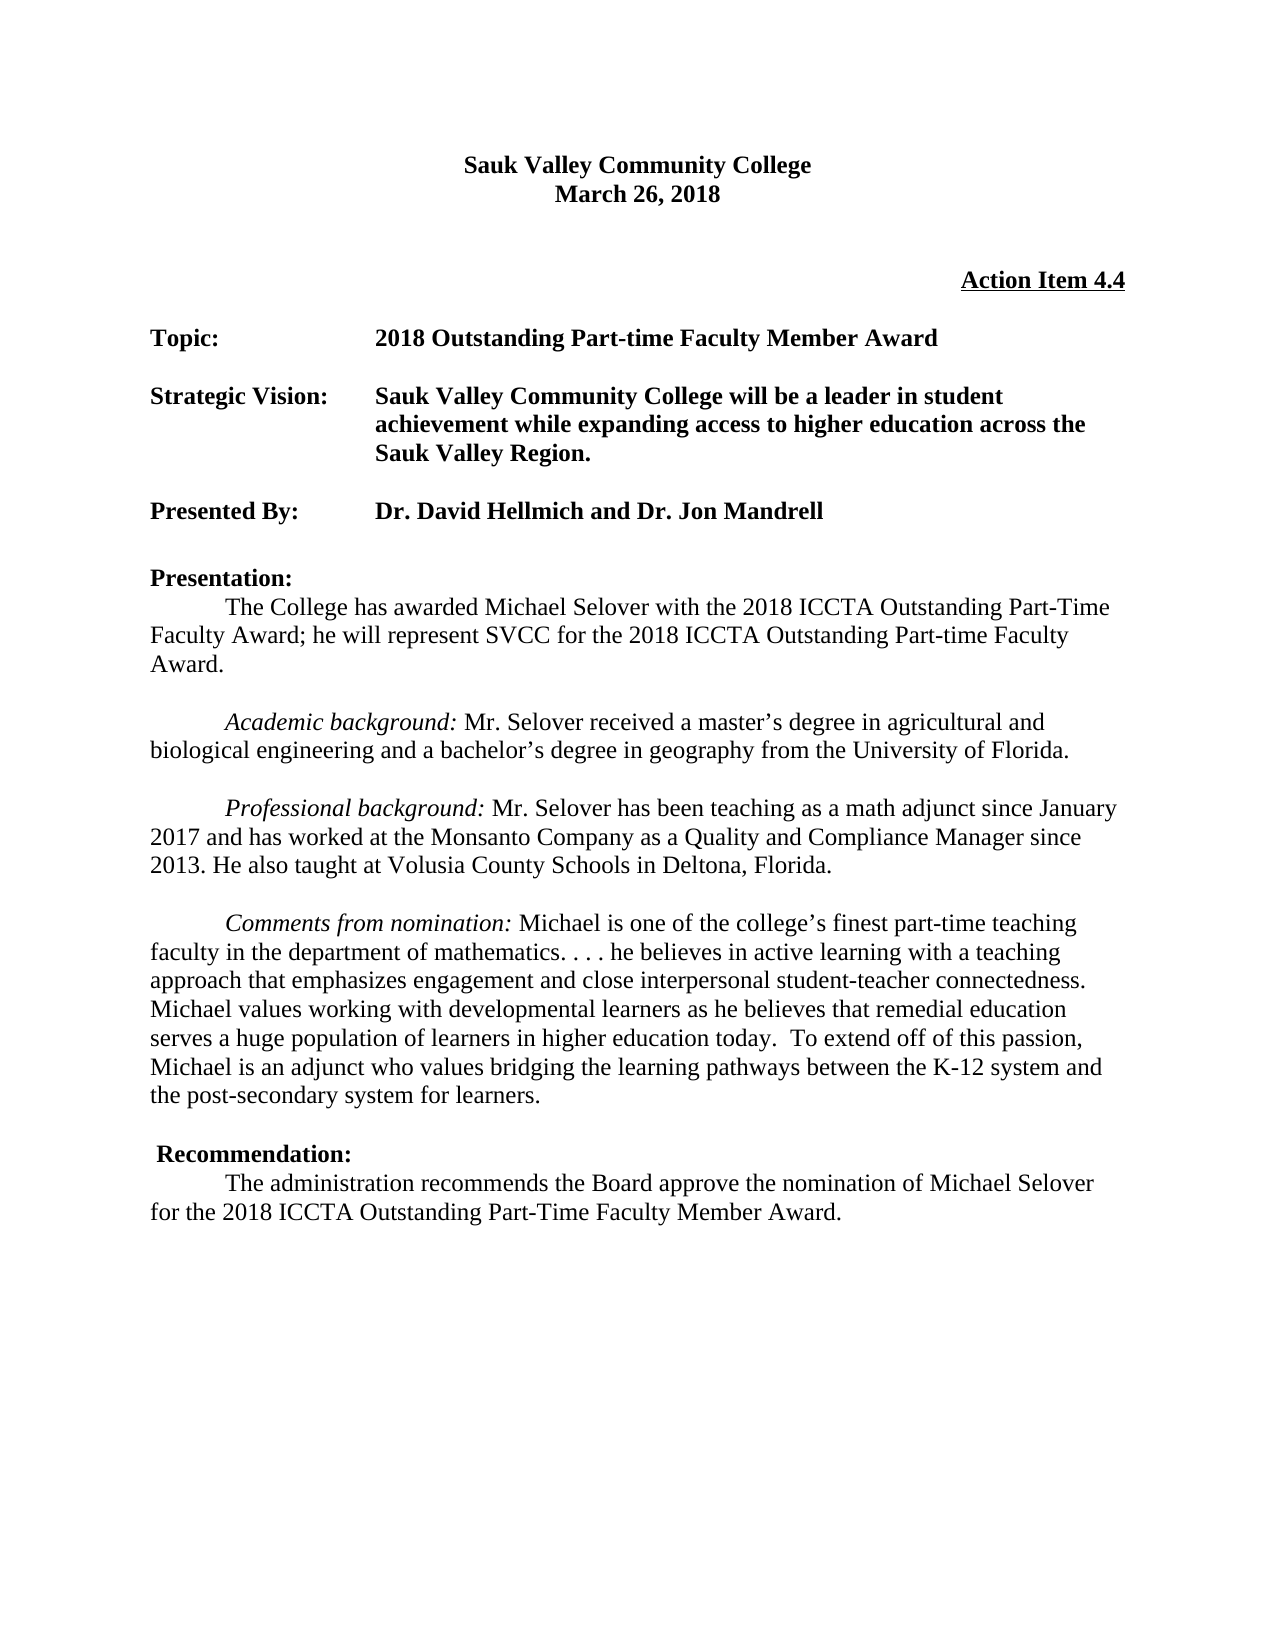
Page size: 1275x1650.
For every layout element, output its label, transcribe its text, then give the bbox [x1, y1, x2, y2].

text Topic: 2018 Outstanding Part-time Faculty Member Award [150, 323, 1125, 352]
text Presentation: [150, 563, 1125, 592]
text Sauk Valley Community College [150, 150, 1125, 179]
text Strategic Vision: Sauk Valley Community College will be a leader in student achievement while expanding access to higher education across the Sauk Valley Region. [150, 381, 1125, 467]
text Academic background: Mr. Selover received a master’s degree in agricultural and biological engineering and a bachelor’s degree in geography from the University of Florida. [150, 707, 1125, 764]
text Comments from nomination: Michael is one of the college’s finest part-time teaching faculty in the department of mathematics. . . . he believes in active learning with a teaching approach that emphasizes engagement and close interpersonal student-teacher connectedness. Michael values working with developmental learners as he believes that remedial education serves a huge population of learners in higher education today. To extend off of this passion, Michael is an adjunct who values bridging the learning pathways between the K-12 system and the post-secondary system for learners. [150, 908, 1125, 1109]
text The College has awarded Michael Selover with the 2018 ICCTA Outstanding Part-Time Faculty Award; he will represent SVCC for the 2018 ICCTA Outstanding Part-time Faculty Award. [150, 592, 1125, 678]
text Recommendation: [150, 1139, 1125, 1168]
text Presented By: Dr. David Hellmich and Dr. Jon Mandrell [150, 496, 1125, 524]
text March 26, 2018 [150, 179, 1125, 207]
text Action Item 4.4 [150, 265, 1125, 294]
text Professional background: Mr. Selover has been teaching as a math adjunct since January 2017 and has worked at the Monsanto Company as a Quality and Compliance Manager since 2013. He also taught at Volusia County Schools in Deltona, Florida. [150, 793, 1125, 879]
text The administration recommends the Board approve the nomination of Michael Selover for the 2018 ICCTA Outstanding Part-Time Faculty Member Award. [150, 1168, 1125, 1226]
